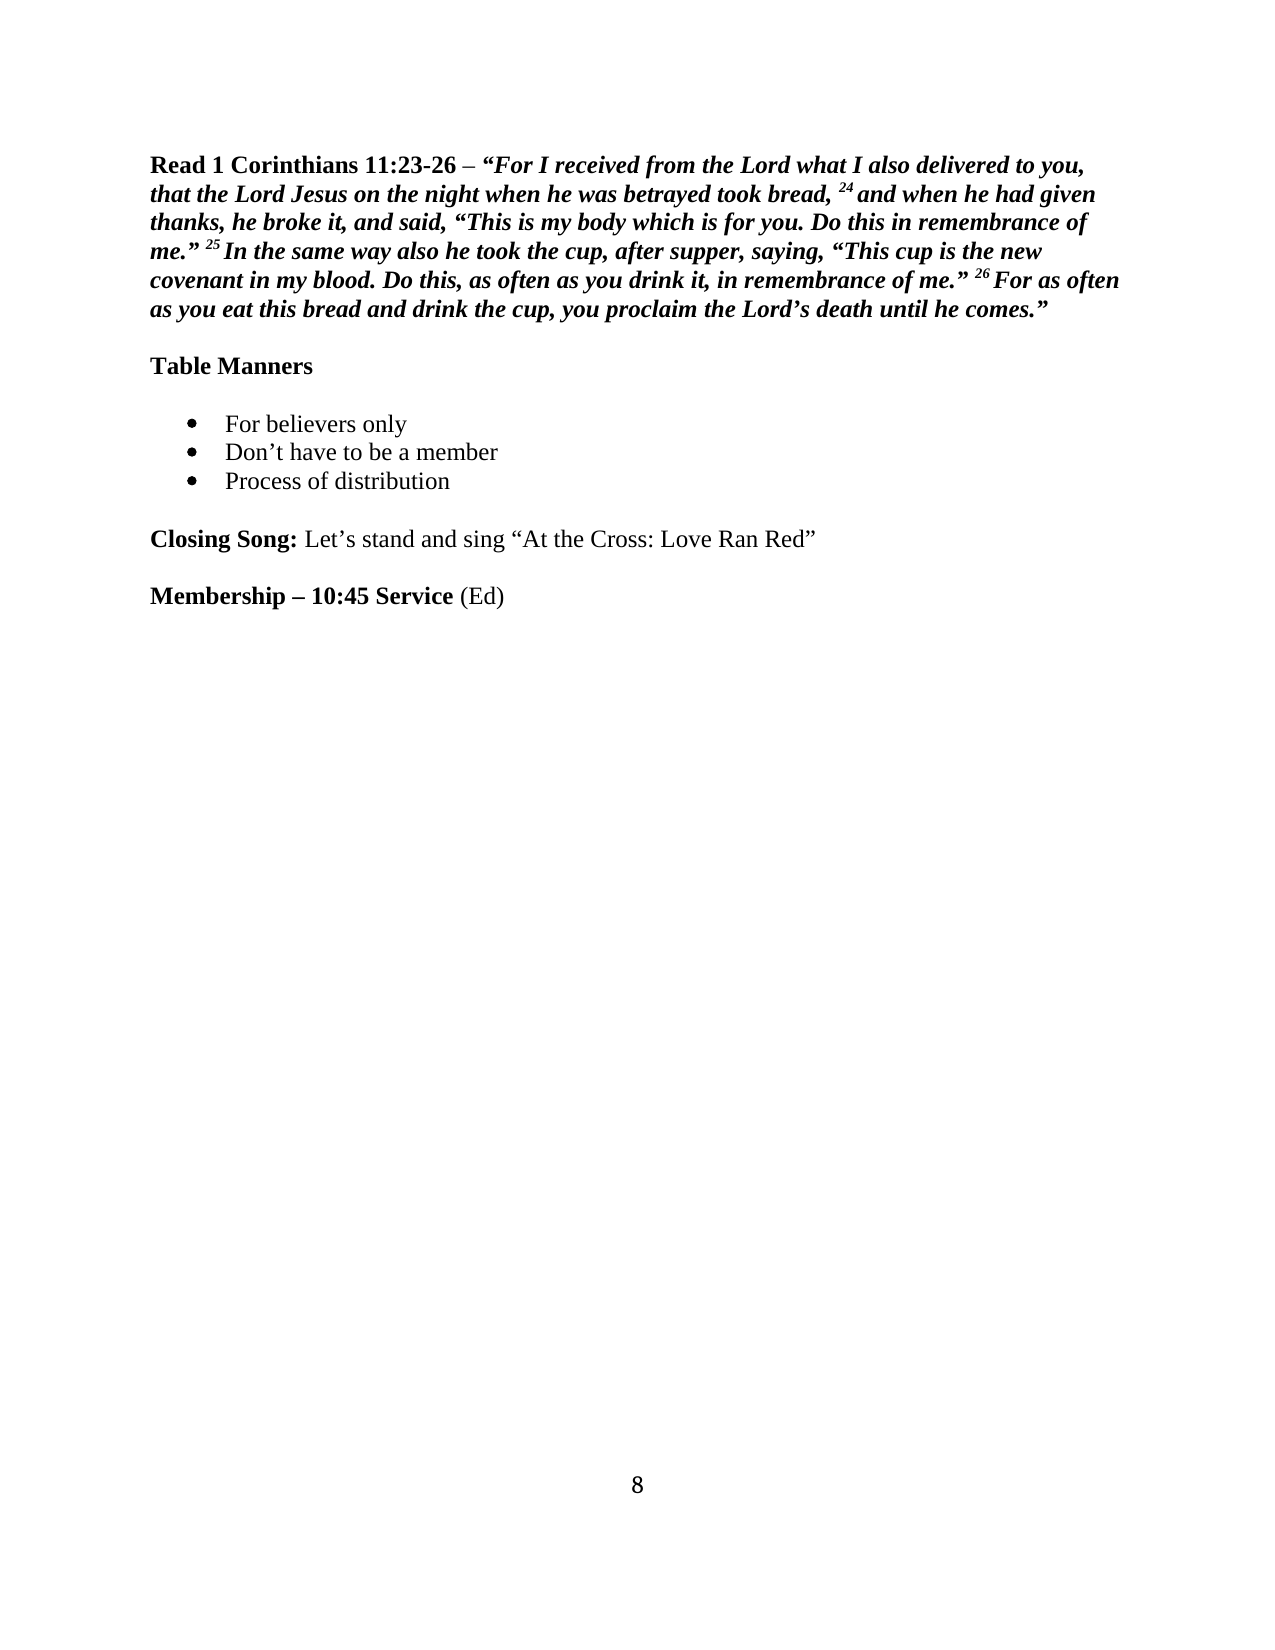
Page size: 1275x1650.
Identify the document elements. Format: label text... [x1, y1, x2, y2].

text Table Manners [150, 351, 1125, 380]
list Don’t have to be a member [187, 437, 1125, 466]
text Read 1 Corinthians 11:23-26 – “For I received from the Lord what I also delivered to you, that the Lord Jesus on the night when he was betrayed took bread, 24 and when he had given thanks, he broke it, and said, “This is my body which is for you. Do this in remembrance of me.” 25 In the same way also he took the cup, after supper, saying, “This cup is the new covenant in my blood. Do this, as often as you drink it, in remembrance of me.” 26 For as often as you eat this bread and drink the cup, you proclaim the Lord’s death until he comes.” [150, 150, 1125, 322]
text Closing Song: Let’s stand and sing “At the Cross: Love Ran Red” [150, 524, 1125, 552]
list Process of distribution [187, 466, 1125, 495]
text Membership – 10:45 Service (Ed) [150, 581, 1125, 610]
list For believers only [187, 409, 1125, 437]
